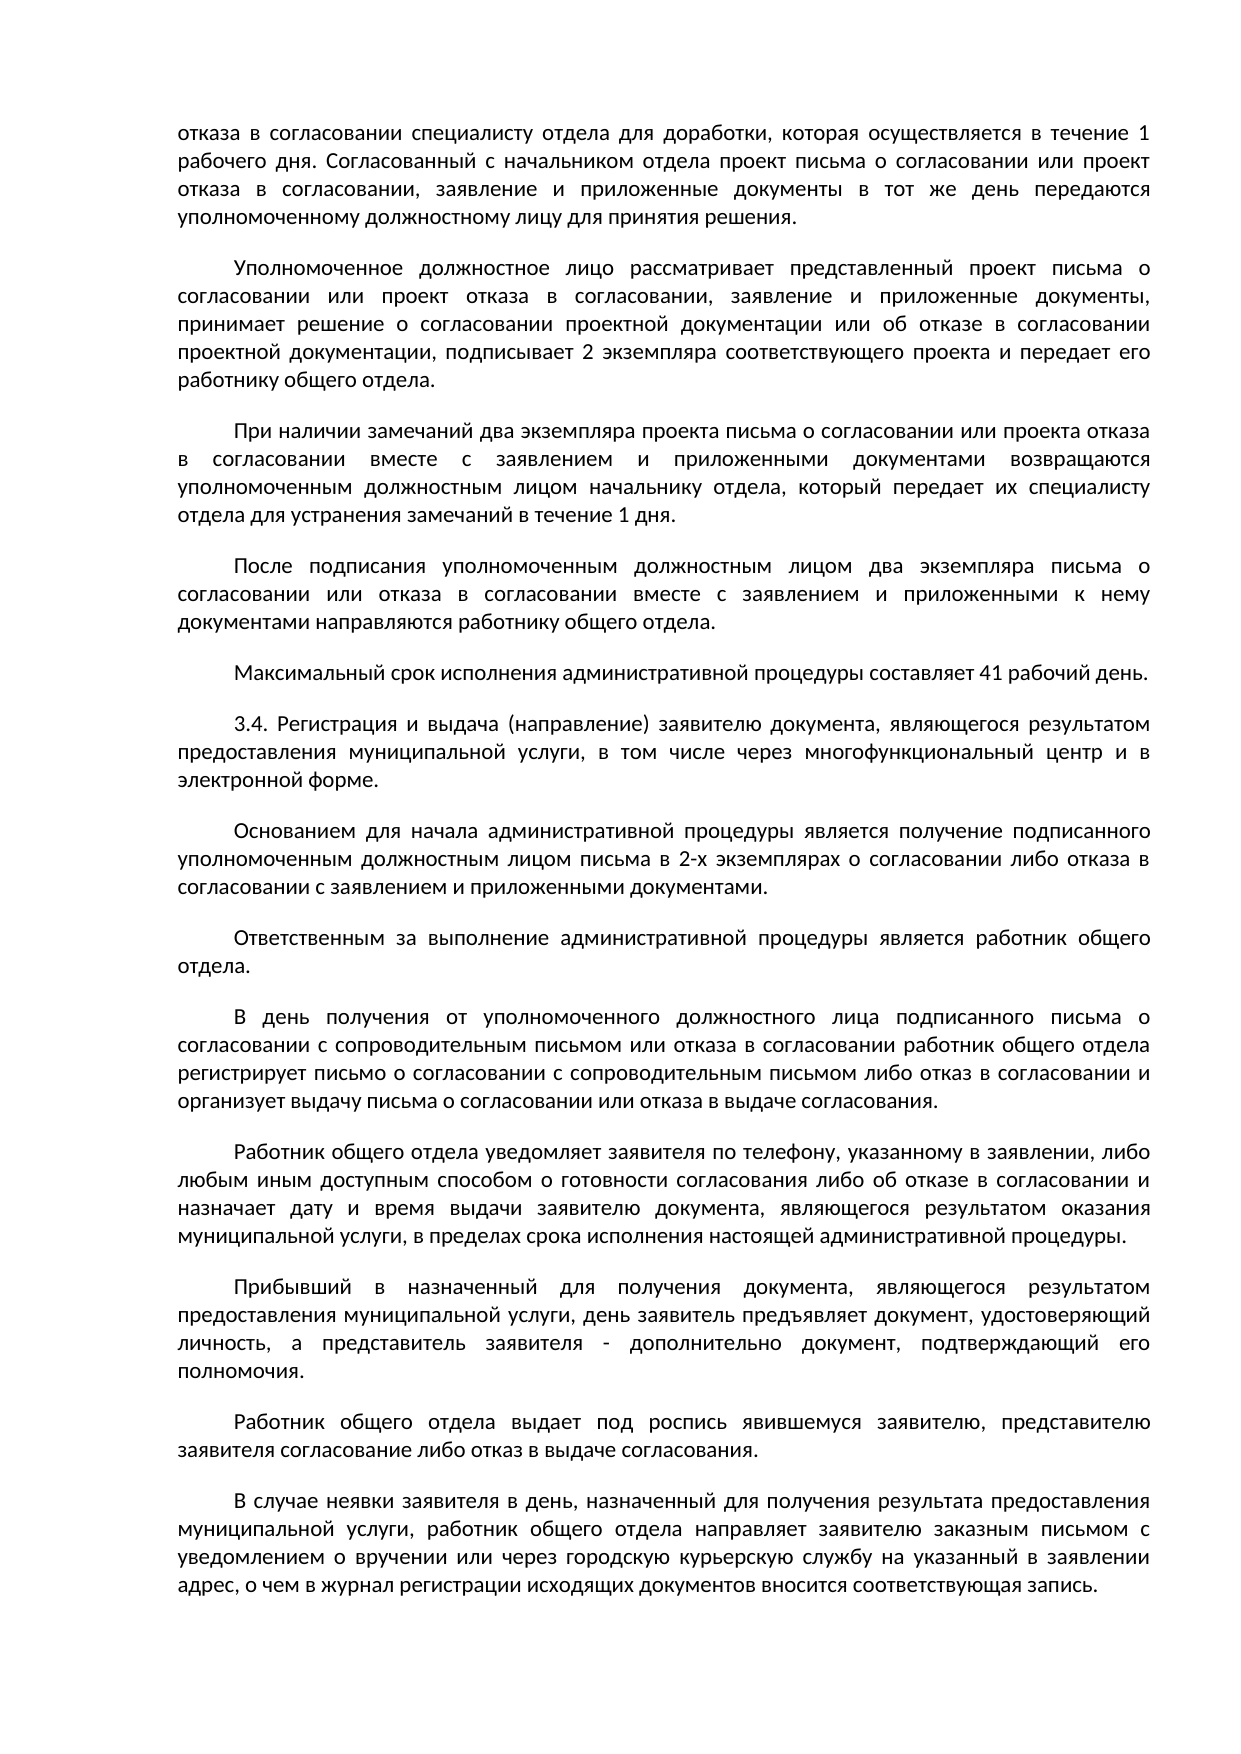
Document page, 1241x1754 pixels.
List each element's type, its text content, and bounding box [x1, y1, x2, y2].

text В день получения от уполномоченного должностного лица подписанного письма о согласовании с сопроводительным письмом или отказа в согласовании работник общего отдела регистрирует письмо о согласовании с сопроводительным письмом либо отказ в согласовании и организует выдачу письма о согласовании или отказа в выдаче согласования. [177, 1002, 1152, 1114]
text Прибывший в назначенный для получения документа, являющегося результатом предоставления муниципальной услуги, день заявитель предъявляет документ, удостоверяющий личность, а представитель заявителя - дополнительно документ, подтверждающий его полномочия. [177, 1272, 1152, 1384]
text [177, 118, 1152, 230]
text После подписания уполномоченным должностным лицом два экземпляра письма о согласовании или отказа в согласовании вместе с заявлением и приложенными к нему документами направляются работнику общего отдела. [177, 551, 1152, 635]
text Работник общего отдела выдает под роспись явившемуся заявителю, представителю заявителя согласование либо отказ в выдаче согласования. [177, 1407, 1152, 1463]
text Основанием для начала административной процедуры является получение подписанного уполномоченным должностным лицом письма в 2-х экземплярах о согласовании либо отказа в согласовании с заявлением и приложенными документами. [177, 816, 1152, 900]
text 3.4. Регистрация и выдача (направление) заявителю документа, являющегося результатом предоставления муниципальной услуги, в том числе через многофункциональный центр и в электронной форме. [177, 709, 1152, 793]
text Уполномоченное должностное лицо рассматривает представленный проект письма о согласовании или проект отказа в согласовании, заявление и приложенные документы, принимает решение о согласовании проектной документации или об отказе в согласовании проектной документации, подписывает 2 экземпляра соответствующего проекта и передает его работнику общего отдела. [177, 253, 1152, 393]
text При наличии замечаний два экземпляра проекта письма о согласовании или проекта отказа в согласовании вместе с заявлением и приложенными документами возвращаются уполномоченным должностным лицом начальнику отдела, который передает их специалисту отдела для устранения замечаний в течение 1 дня. [177, 416, 1152, 528]
text Работник общего отдела уведомляет заявителя по телефону, указанному в заявлении, либо любым иным доступным способом о готовности согласования либо об отказе в согласовании и назначает дату и время выдачи заявителю документа, являющегося результатом оказания муниципальной услуги, в пределах срока исполнения настоящей административной процедуры. [177, 1137, 1152, 1249]
text Ответственным за выполнение административной процедуры является работник общего отдела. [177, 923, 1152, 979]
text Максимальный срок исполнения административной процедуры составляет 41 рабочий день. [177, 658, 1152, 686]
text В случае неявки заявителя в день, назначенный для получения результата предоставления муниципальной услуги, работник общего отдела направляет заявителю заказным письмом с уведомлением о вручении или через городскую курьерскую службу на указанный в заявлении адрес, о чем в журнал регистрации исходящих документов вносится соответствующая запись. [177, 1486, 1152, 1598]
